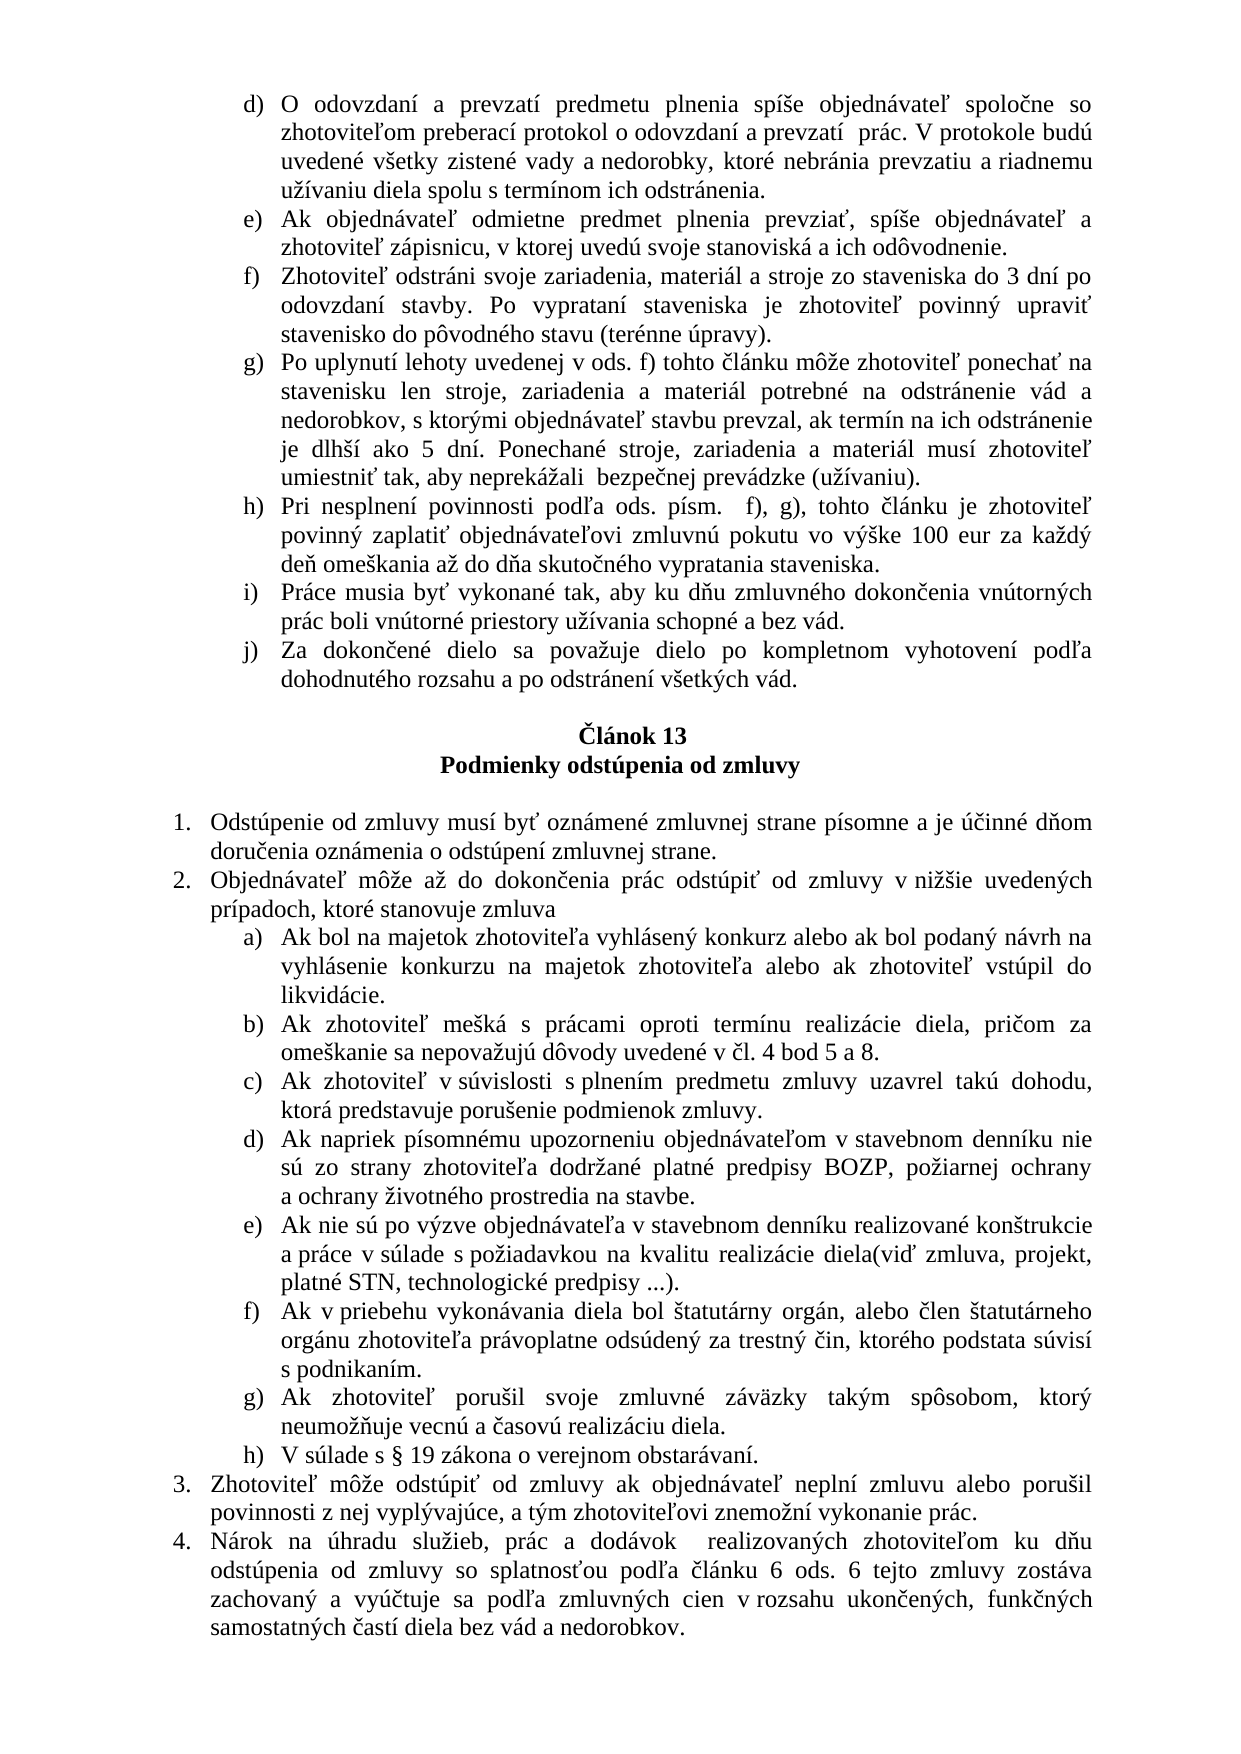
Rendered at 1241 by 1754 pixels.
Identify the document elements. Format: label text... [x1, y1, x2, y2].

list Ak objednávateľ odmietne predmet plnenia prevziať, spíše objednávateľ a zhotoviteľ zápisnicu, v ktorej uvedú svoje stanoviská a ich odôvodnenie. [243, 204, 1093, 261]
list Ak zhotoviteľ porušil svoje zmluvné záväzky takým spôsobom, ktorý neumožňuje vecnú a časovú realizáciu diela. [243, 1382, 1093, 1440]
list Po uplynutí lehoty uvedenej v ods. f) tohto článku môže zhotoviteľ ponechať na stavenisku len stroje, zariadenia a materiál potrebné na odstránenie vád a nedorobkov, s ktorými objednávateľ stavbu prevzal, ak termín na ich odstránenie je dlhší ako 5 dní. Ponechané stroje, zariadenia a materiál musí zhotoviteľ umiestniť tak, aby neprekážali bezpečnej prevádzke (užívaniu). [243, 347, 1093, 491]
list Za dokončené dielo sa považuje dielo po kompletnom vyhotovení podľa dohodnutého rozsahu a po odstránení všetkých vád. [243, 635, 1093, 692]
list Ak napriek písomnému upozorneniu objednávateľom v stavebnom denníku nie sú zo strany zhotoviteľa dodržané platné predpisy BOZP, požiarnej ochrany a ochrany životného prostredia na stavbe. [243, 1124, 1093, 1210]
text Podmienky odstúpenia od zmluvy [148, 750, 1093, 779]
list Ak v priebehu vykonávania diela bol štatutárny orgán, alebo člen štatutárneho orgánu zhotoviteľa právoplatne odsúdený za trestný čin, ktorého podstata súvisí s podnikaním. [243, 1296, 1093, 1382]
list Ak nie sú po výzve objednávateľa v stavebnom denníku realizované konštrukcie a práce v súlade s požiadavkou na kvalitu realizácie diela(viď zmluva, projekt, platné STN, technologické predpisy ...). [243, 1210, 1093, 1296]
list Zhotoviteľ odstráni svoje zariadenia, materiál a stroje zo staveniska do 3 dní po odovzdaní stavby. Po vyprataní staveniska je zhotoviteľ povinný upraviť stavenisko do pôvodného stavu (terénne úpravy). [243, 261, 1093, 347]
list Odstúpenie od zmluvy musí byť oznámené zmluvnej strane písomne a je účinné dňom doručenia oznámenia o odstúpení zmluvnej strane. [173, 807, 1093, 865]
list V súlade s § 19 zákona o verejnom obstarávaní. [243, 1440, 1093, 1469]
text Článok 13 [173, 721, 1093, 750]
list Ak bol na majetok zhotoviteľa vyhlásený konkurz alebo ak bol podaný návrh na vyhlásenie konkurzu na majetok zhotoviteľa alebo ak zhotoviteľ vstúpil do likvidácie. [243, 922, 1093, 1009]
list Práce musia byť vykonané tak, aby ku dňu zmluvného dokončenia vnútorných prác boli vnútorné priestory užívania schopné a bez vád. [243, 577, 1093, 635]
list Ak zhotoviteľ v súvislosti s plnením predmetu zmluvy uzavrel takú dohodu, ktorá predstavuje porušenie podmienok zmluvy. [243, 1066, 1093, 1124]
list O odovzdaní a prevzatí predmetu plnenia spíše objednávateľ spoločne so zhotoviteľom preberací protokol o odovzdaní a prevzatí prác. V protokole budú uvedené všetky zistené vady a nedorobky, ktoré nebránia prevzatiu a riadnemu užívaniu diela spolu s termínom ich odstránenia. [243, 89, 1093, 204]
list Nárok na úhradu služieb, prác a dodávok realizovaných zhotoviteľom ku dňu odstúpenia od zmluvy so splatnosťou podľa článku 6 ods. 6 tejto zmluvy zostáva zachovaný a vyúčtuje sa podľa zmluvných cien v rozsahu ukončených, funkčných samostatných častí diela bez vád a nedorobkov. [173, 1526, 1093, 1641]
list Pri nesplnení povinnosti podľa ods. písm. f), g), tohto článku je zhotoviteľ povinný zaplatiť objednávateľovi zmluvnú pokutu vo výške 100 eur za každý deň omeškania až do dňa skutočného vypratania staveniska. [243, 491, 1093, 577]
list Ak zhotoviteľ mešká s prácami oproti termínu realizácie diela, pričom za omeškanie sa nepovažujú dôvody uvedené v čl. 4 bod 5 a 8. [243, 1009, 1093, 1066]
list Zhotoviteľ môže odstúpiť od zmluvy ak objednávateľ neplní zmluvu alebo porušil povinnosti z nej vyplývajúce, a tým zhotoviteľovi znemožní vykonanie prác. [173, 1469, 1093, 1526]
list Objednávateľ môže až do dokončenia prác odstúpiť od zmluvy v nižšie uvedených prípadoch, ktoré stanovuje zmluva [173, 865, 1093, 922]
